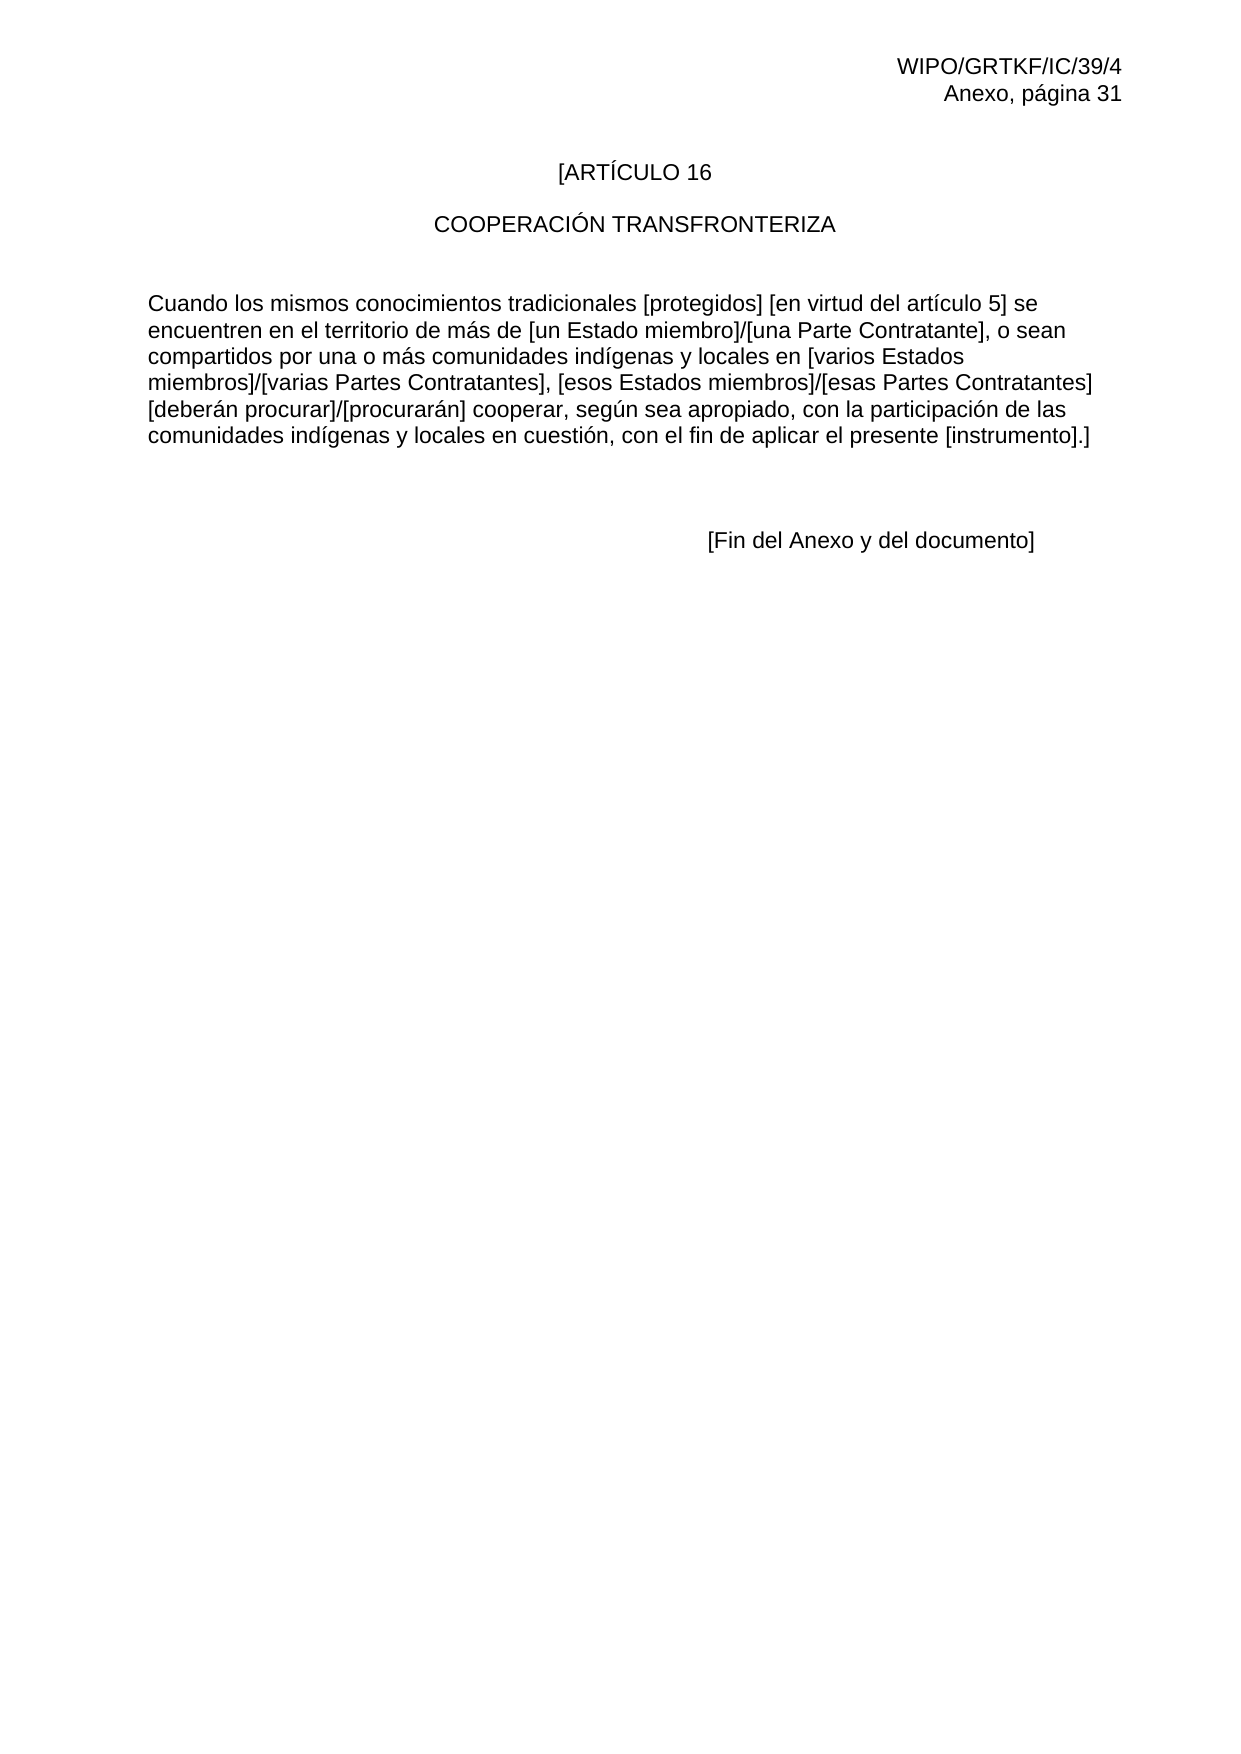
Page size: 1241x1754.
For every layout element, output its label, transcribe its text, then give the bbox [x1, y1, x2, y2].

text Cuando los mismos conocimientos tradicionales [protegidos] [en virtud del artículo 5] se encuentren en el territorio de más de [un Estado miembro]/[una Parte Contratante], o sean compartidos por una o más comunidades indígenas y locales en [varios Estados miembros]/[varias Partes Contratantes], [esos Estados miembros]/[esas Partes Contratantes] [deberán procurar]/[procurarán] cooperar, según sea apropiado, con la participación de las comunidades indígenas y locales en cuestión, con el fin de aplicar el presente [instrumento].] [148, 290, 1122, 448]
text [ARTÍCULO 16 [148, 158, 1122, 185]
text COOPERACIÓN TRANSFRONTERIZA [148, 211, 1122, 238]
text [Fin del Anexo y del documento] [620, 527, 1122, 554]
